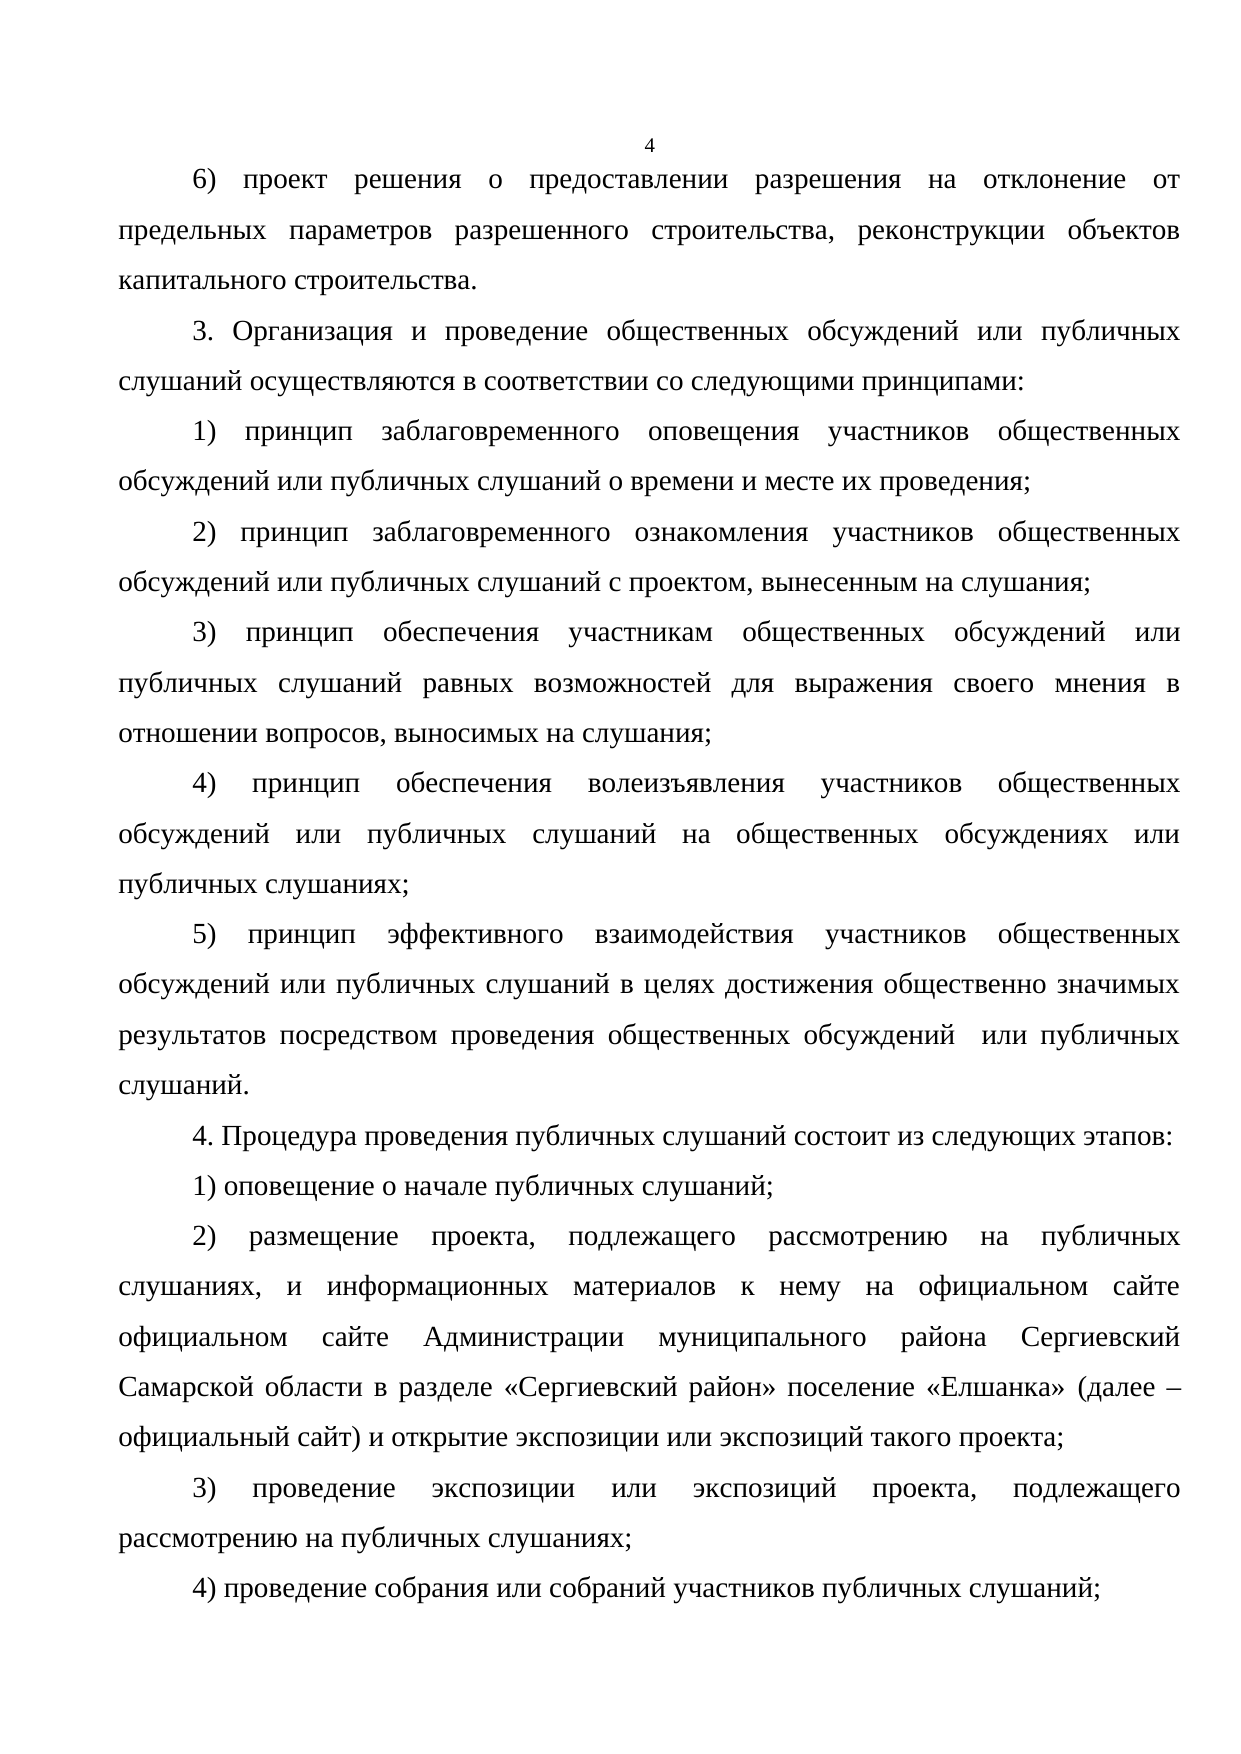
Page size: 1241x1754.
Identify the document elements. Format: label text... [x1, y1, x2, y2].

text 3. Организация и проведение общественных обсуждений или публичных слушаний осуществляются в соответствии со следующими принципами: [118, 313, 1181, 396]
text 1) оповещение о начале публичных слушаний; [118, 1168, 1181, 1201]
text 4) принцип обеспечения волеизъявления участников общественных обсуждений или публичных слушаний на общественных обсуждениях или публичных слушаниях; [118, 765, 1181, 899]
text 3) проведение экспозиции или экспозиций проекта, подлежащего рассмотрению на публичных слушаниях; [118, 1470, 1181, 1554]
text 2) принцип заблаговременного ознакомления участников общественных обсуждений или публичных слушаний с проектом, вынесенным на слушания; [118, 514, 1181, 598]
text 4. Процедура проведения публичных слушаний состоит из следующих этапов: [118, 1118, 1181, 1151]
text 5) принцип эффективного взаимодействия участников общественных обсуждений или публичных слушаний в целях достижения общественно значимых результатов посредством проведения общественных обсуждений или публичных слушаний. [118, 916, 1181, 1101]
text 6) проект решения о предоставлении разрешения на отклонение от предельных параметров разрешенного строительства, реконструкции объектов капитального строительства. [118, 162, 1181, 296]
text 3) принцип обеспечения участникам общественных обсуждений или публичных слушаний равных возможностей для выражения своего мнения в отношении вопросов, выносимых на слушания; [118, 614, 1181, 749]
text 4) проведение собрания или собраний участников публичных слушаний; [118, 1570, 1181, 1604]
text 2) размещение проекта, подлежащего рассмотрению на публичных слушаниях, и информационных материалов к нему на официальном сайте официальном сайте Администрации муниципального района Сергиевский Самарской области в разделе «Сергиевский район» поселение «Елшанка» (далее – официальный сайт) и открытие экспозиции или экспозиций такого проекта; [118, 1218, 1181, 1453]
text 1) принцип заблаговременного оповещения участников общественных обсуждений или публичных слушаний о времени и месте их проведения; [118, 413, 1181, 497]
